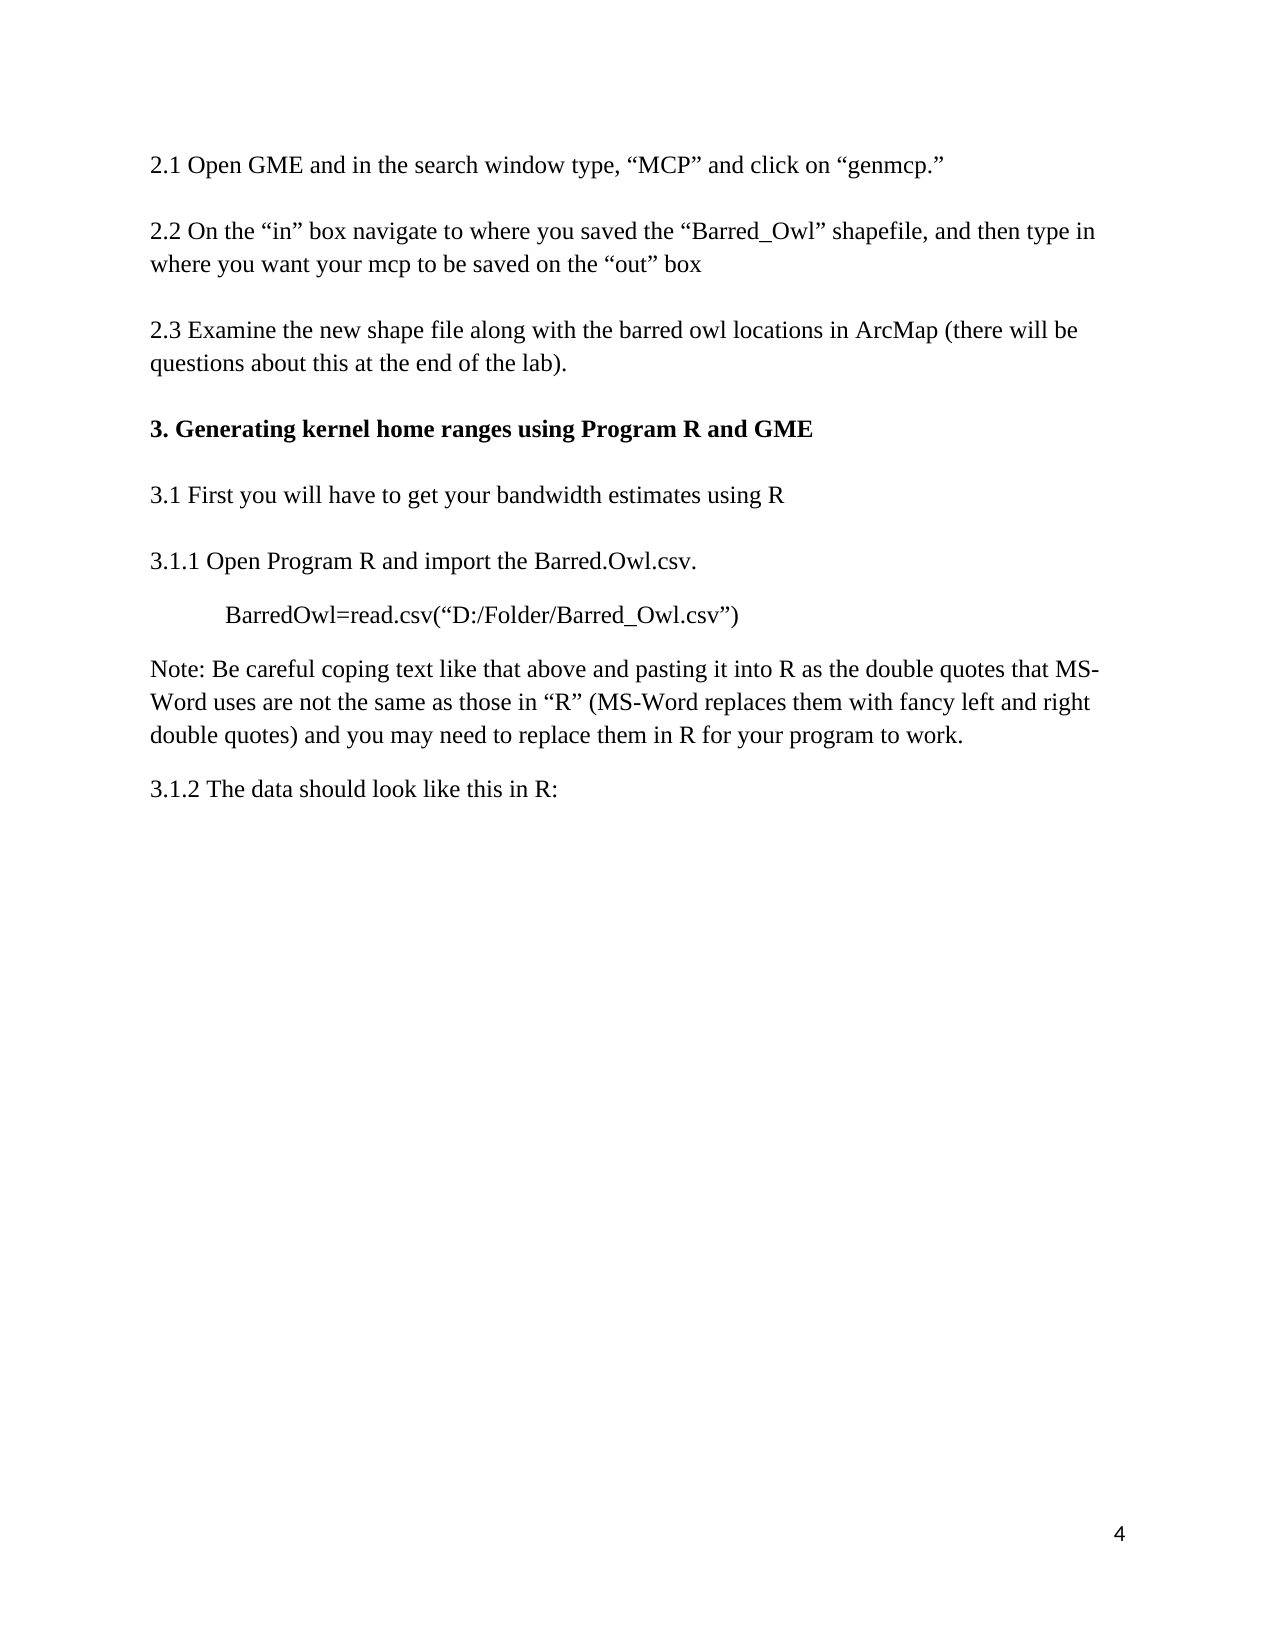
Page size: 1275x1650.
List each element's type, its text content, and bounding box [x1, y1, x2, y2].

text 2.2 On the “in” box navigate to where you saved the “Barred_Owl” shapefile, and then type in where you want your mcp to be saved on the “out” box [150, 216, 1125, 278]
text 3.1 First you will have to get your bandwidth estimates using R [150, 480, 1125, 509]
text 3.1.2 The data should look like this in R: [150, 774, 1125, 803]
text 3. Generating kernel home ranges using Program R and GME [150, 414, 1125, 443]
text 2.1 Open GME and in the search window type, “MCP” and click on “genmcp.” [150, 150, 1125, 179]
text BarredOwl=read.csv(“D:/Folder/Barred_Owl.csv”) [150, 600, 1125, 629]
text Note: Be careful coping text like that above and pasting it into R as the double quotes that MS-Word uses are not the same as those in “R” (MS-Word replaces them with fancy left and right double quotes) and you may need to replace them in R for your program to work. [150, 654, 1125, 749]
text 2.3 Examine the new shape file along with the barred owl locations in ArcMap (there will be questions about this at the end of the lab). [150, 315, 1125, 377]
text 3.1.1 Open Program R and import the Barred.Owl.csv. [150, 546, 1125, 575]
